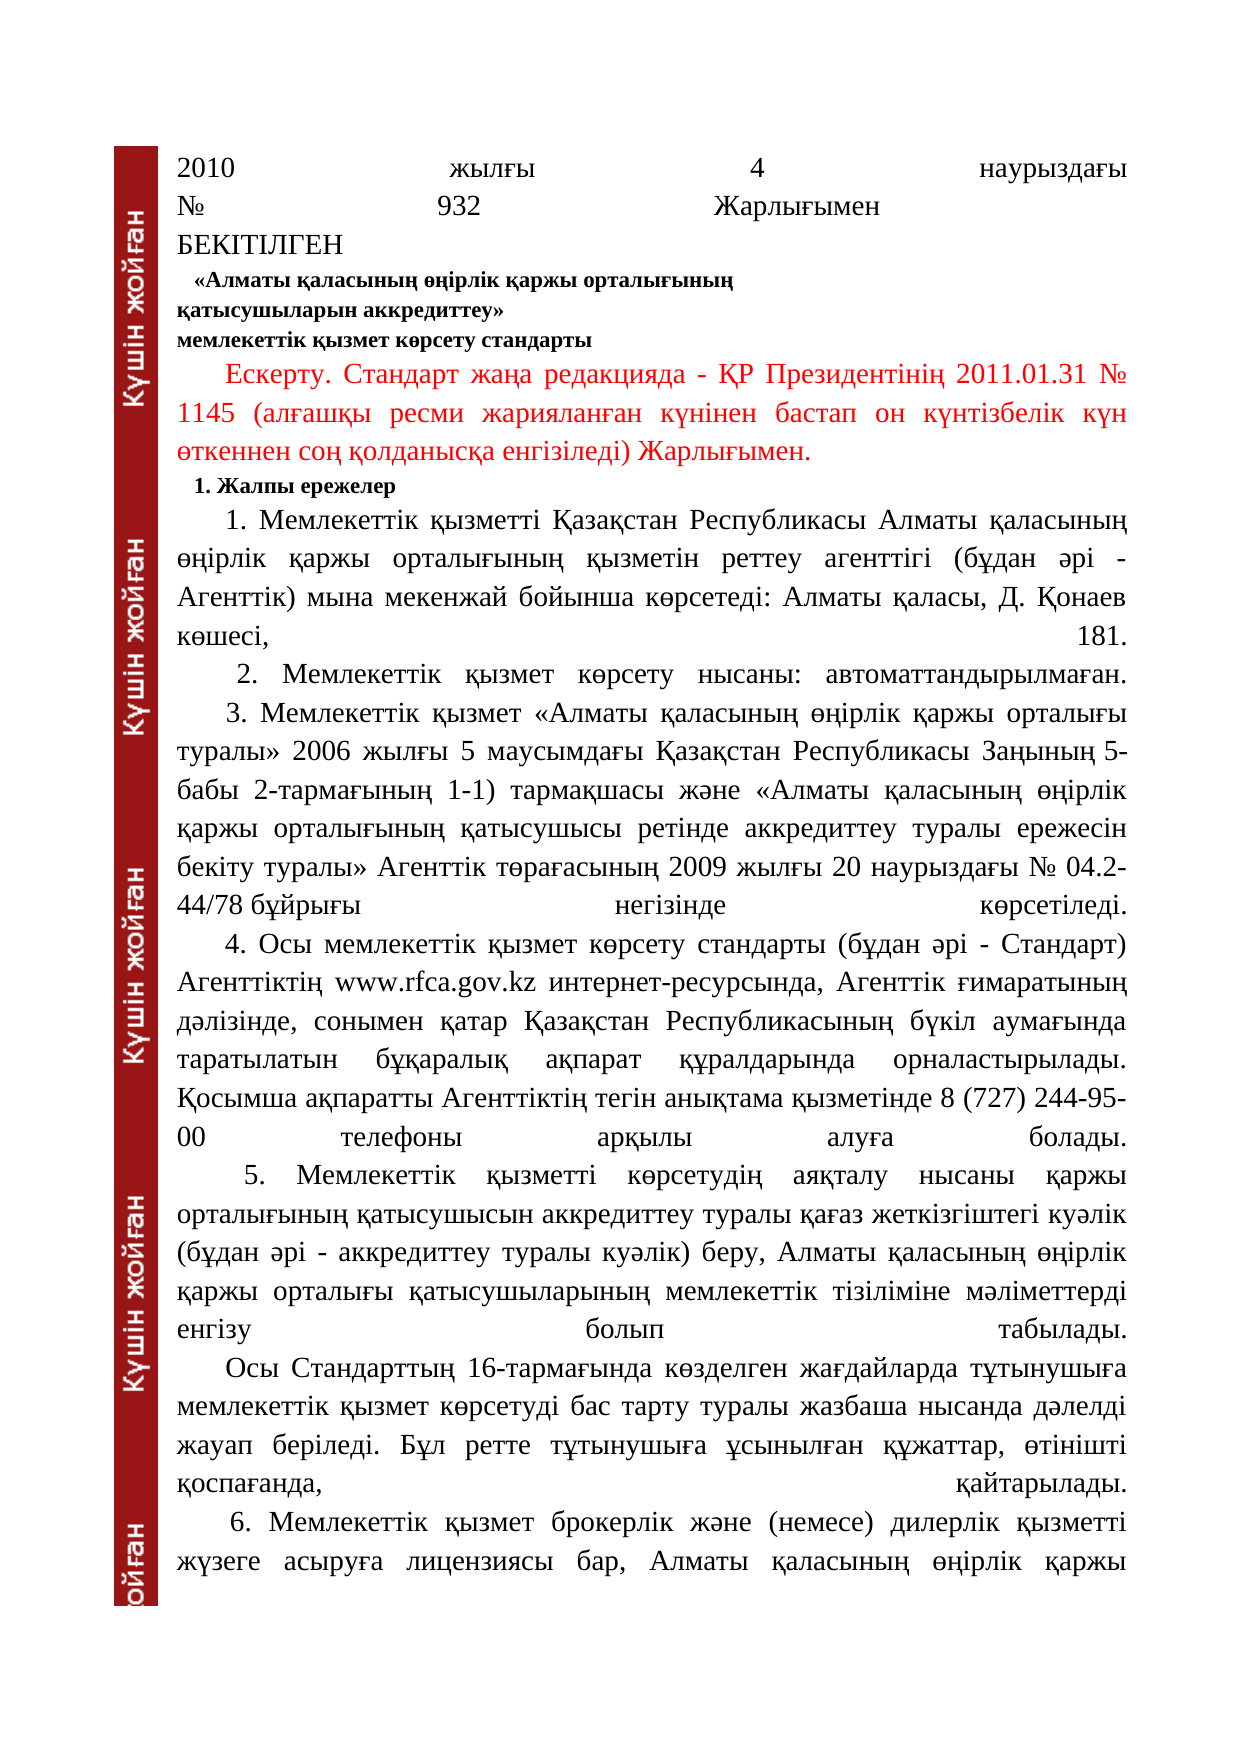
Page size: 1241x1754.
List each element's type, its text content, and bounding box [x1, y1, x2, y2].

text 1. Жалпы ережелер [112, 472, 1128, 498]
picture [114, 467, 158, 472]
picture [114, 352, 158, 356]
picture [114, 498, 158, 502]
picture [114, 146, 158, 150]
picture [114, 261, 158, 266]
text «Алматы қаласының өңірлік қаржы орталығының қатысушыларын аккредиттеу» мемлекеттік қызмет көрсету стандарты [112, 266, 1128, 352]
text Қазақстан Республикасы Президентінің 2010 жылғы 4 наурыздағы № 932 Жарлығымен БЕКІТІЛГЕН [112, 150, 1128, 261]
picture [114, 1576, 158, 1606]
text Ескерту. Стандарт жаңа редакцияда - ҚР Президентінің 2011.01.31 № 1145 (алғашқы ресми жарияланған күнінен бастап он күнтізбелік күн өткеннен соң қолданысқа енгізіледі) Жарлығымен. [112, 356, 1128, 467]
